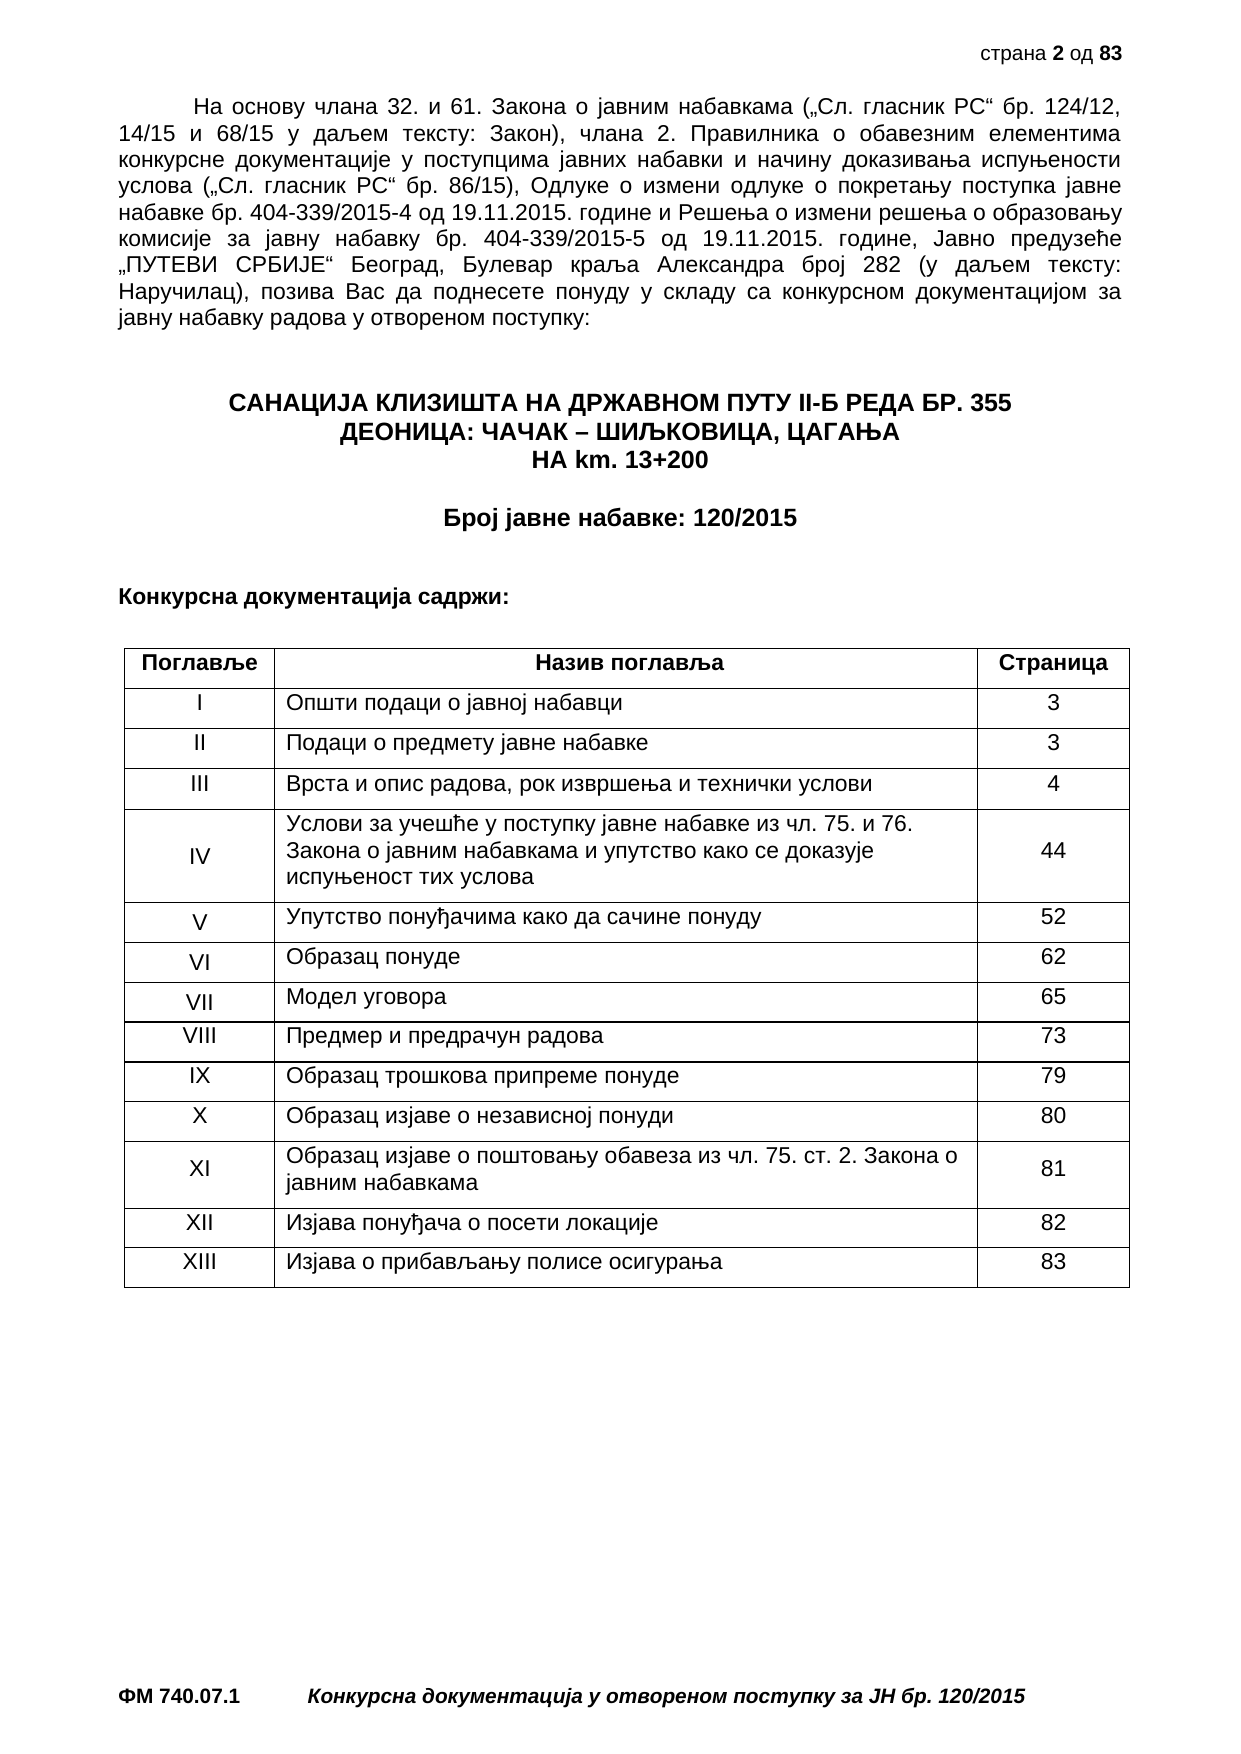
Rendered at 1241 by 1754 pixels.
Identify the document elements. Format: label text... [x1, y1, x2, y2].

table_cell Модел уговора [275, 983, 977, 1021]
table_cell 65 [978, 983, 1129, 1021]
table_cell 73 [978, 1023, 1129, 1061]
table_cell X [125, 1102, 274, 1141]
table_cell 52 [978, 903, 1129, 942]
table_cell Образац трошкова припреме понуде [275, 1063, 977, 1101]
text ДЕОНИЦА: ЧАЧАК – ШИЉКОВИЦА, ЦАГАЊА [118, 417, 1122, 446]
table_cell IV [125, 810, 274, 902]
table_cell Услови за учешће у поступку јавне набавке из чл. 75. и 76. Закона о јавним набавкама и упутство како се доказује испуњеност тих услова [275, 810, 977, 902]
table_cell VII [125, 983, 274, 1021]
table_cell 81 [978, 1142, 1129, 1207]
text На основу члана 32. и 61. Закона о јавним набавкама („Сл. гласник РС“ бр. 124/12, 14/15 и 68/15 у даљем тексту: Закон), члана 2. Правилника о обавезним елементима конкурсне документације у поступцима јавних набавки и начину доказивања испуњености услова („Сл. гласник РС“ бр. 86/15), Одлуке о измени одлуке о покретању поступка јавне набавке бр. 404-339/2015-4 од 19.11.2015. године и Решења о измени решења о образовању комисије за јавну набавку бр. 404-339/2015-5 од 19.11.2015. године, Јавно предузеће „ПУТЕВИ СРБИЈЕ“ Београд, Булевар краља Александра број 282 (у даљем тексту: Наручилац), позива Вас да поднесете понуду у складу са конкурсном документацијом за јавну набавку радова у отвореном поступку: [118, 93, 1122, 331]
table_header Назив поглавља [275, 649, 977, 688]
table_cell Упутство понуђачима како да сачине понуду [275, 903, 977, 942]
text НА km. 13+200 [118, 446, 1122, 474]
table_cell III [125, 769, 274, 809]
table_cell Изјава понуђача о посети локације [275, 1209, 977, 1247]
table_cell Предмер и предрачун радова [275, 1023, 977, 1061]
table_cell XIII [125, 1248, 274, 1287]
table_cell XII [125, 1209, 274, 1247]
table_header Страница [978, 649, 1129, 688]
table_cell Образац изјаве о независној понуди [275, 1102, 977, 1141]
table_cell IX [125, 1063, 274, 1101]
table_cell 79 [978, 1063, 1129, 1101]
table_cell 62 [978, 943, 1129, 982]
table_cell VI [125, 943, 274, 982]
table_cell II [125, 729, 274, 768]
table_cell XI [125, 1142, 274, 1207]
table_cell Општи подаци о јавној набавци [275, 689, 977, 728]
table_cell 83 [978, 1248, 1129, 1287]
text САНАЦИЈА КЛИЗИШТА НА ДРЖАВНОМ ПУТУ II-Б РЕДА БР. 355 [118, 388, 1122, 417]
table_cell Подаци о предмету јавне набавке [275, 729, 977, 768]
table_cell V [125, 903, 274, 942]
table_cell 3 [978, 729, 1129, 768]
text Конкурсна документација садржи: [118, 583, 1122, 609]
table_cell Врста и опис радова, рок извршења и технички услови [275, 769, 977, 809]
text Број јавне набавке: 120/2015 [118, 503, 1122, 532]
table_header Поглавље [125, 649, 274, 688]
table_cell 44 [978, 810, 1129, 902]
table_cell I [125, 689, 274, 728]
table_cell VIII [125, 1023, 274, 1061]
table_cell Изјава о прибављању полисе осигурања [275, 1248, 977, 1287]
table_cell Образац изјаве о поштовању обавеза из чл. 75. ст. 2. Закона о јавним набавкама [275, 1142, 977, 1207]
table_cell Образац понуде [275, 943, 977, 982]
table_cell 82 [978, 1209, 1129, 1247]
table_cell 80 [978, 1102, 1129, 1141]
table_cell 3 [978, 689, 1129, 728]
table_cell 4 [978, 769, 1129, 809]
